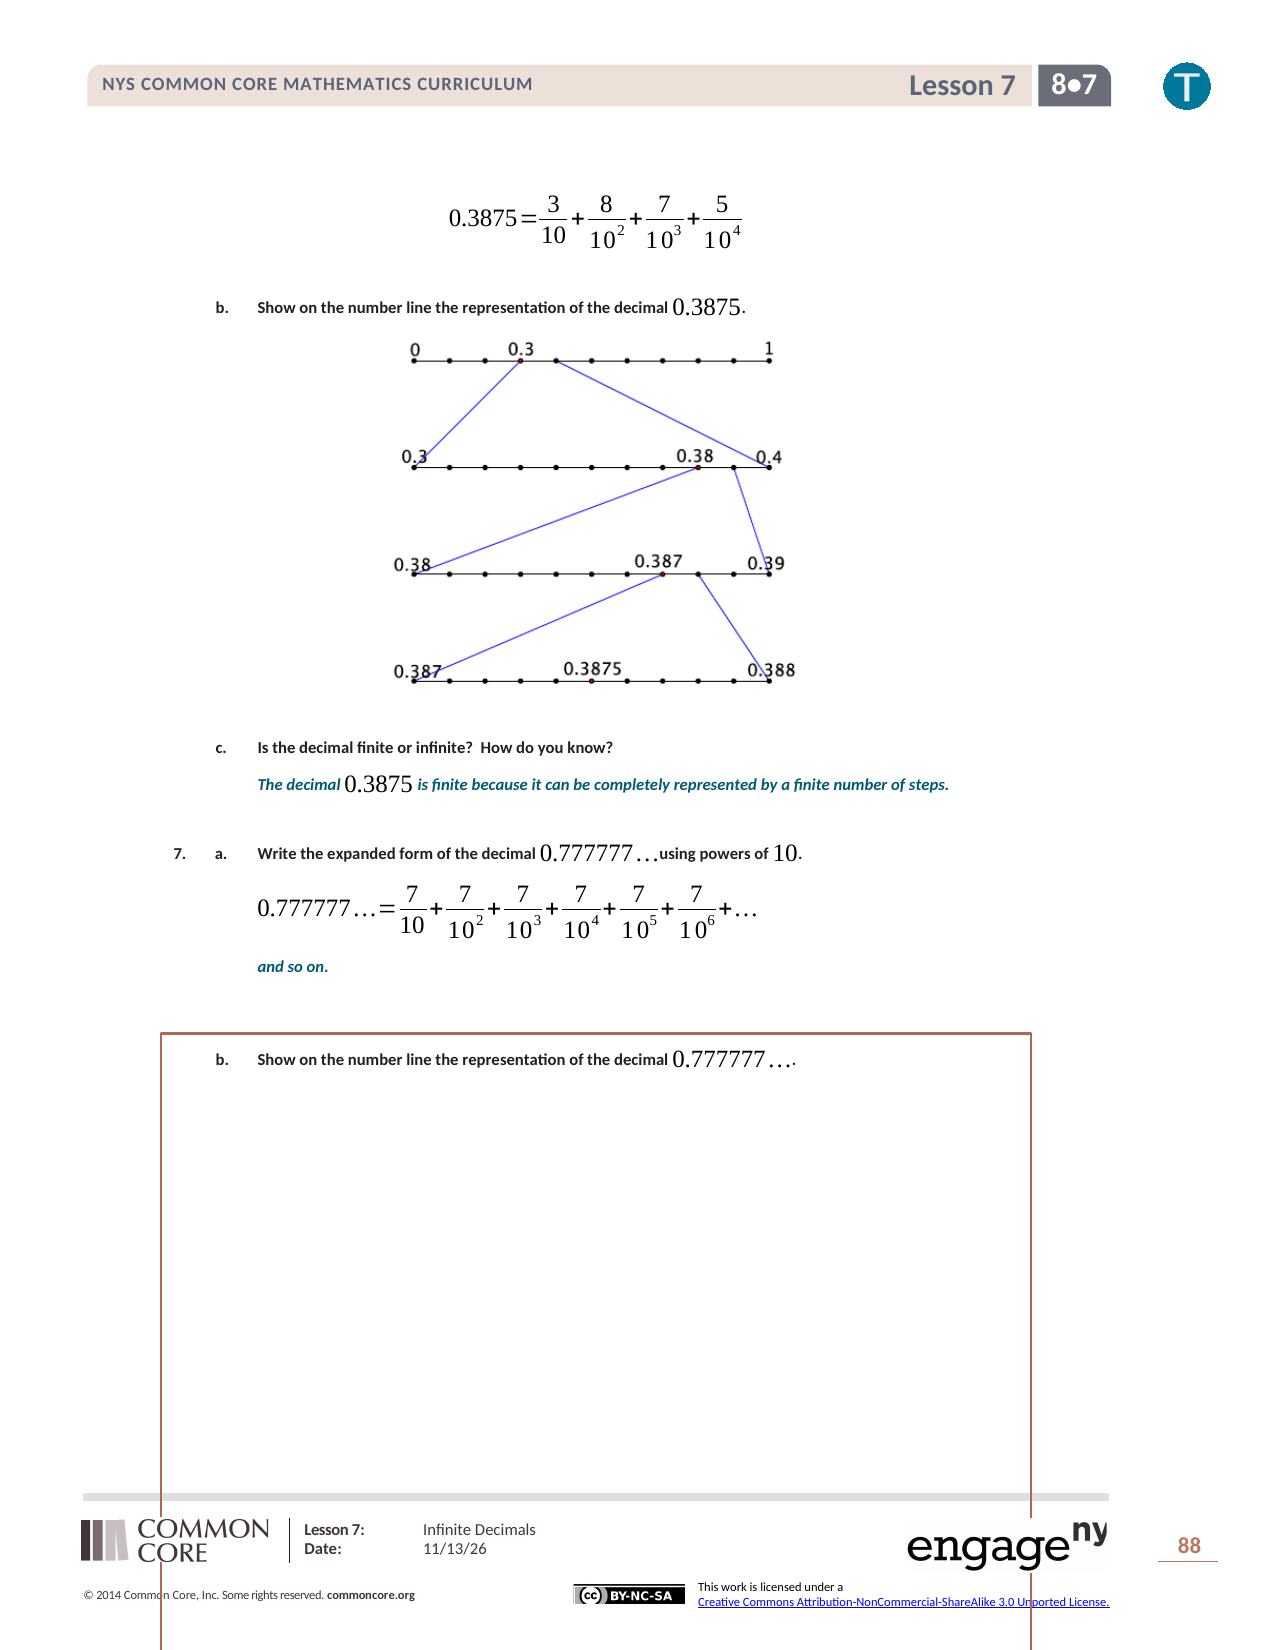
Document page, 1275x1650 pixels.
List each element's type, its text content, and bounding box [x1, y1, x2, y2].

picture [906, 1518, 1107, 1573]
list Is the decimal finite or infinite? How do you know? [215, 737, 1018, 758]
picture [381, 328, 811, 703]
text and so on. [257, 957, 1018, 977]
list Show on the number line the representation of the decimal . [215, 294, 1018, 322]
text The decimal is finite because it can be completely represented by a finite number of steps. [257, 771, 1018, 799]
list Show on the number line the representation of the decimal . [215, 1045, 1018, 1073]
picture [572, 1584, 685, 1604]
list a. Write the expanded form of the decimal using powers of . [173, 839, 1108, 867]
picture [81, 1517, 269, 1562]
